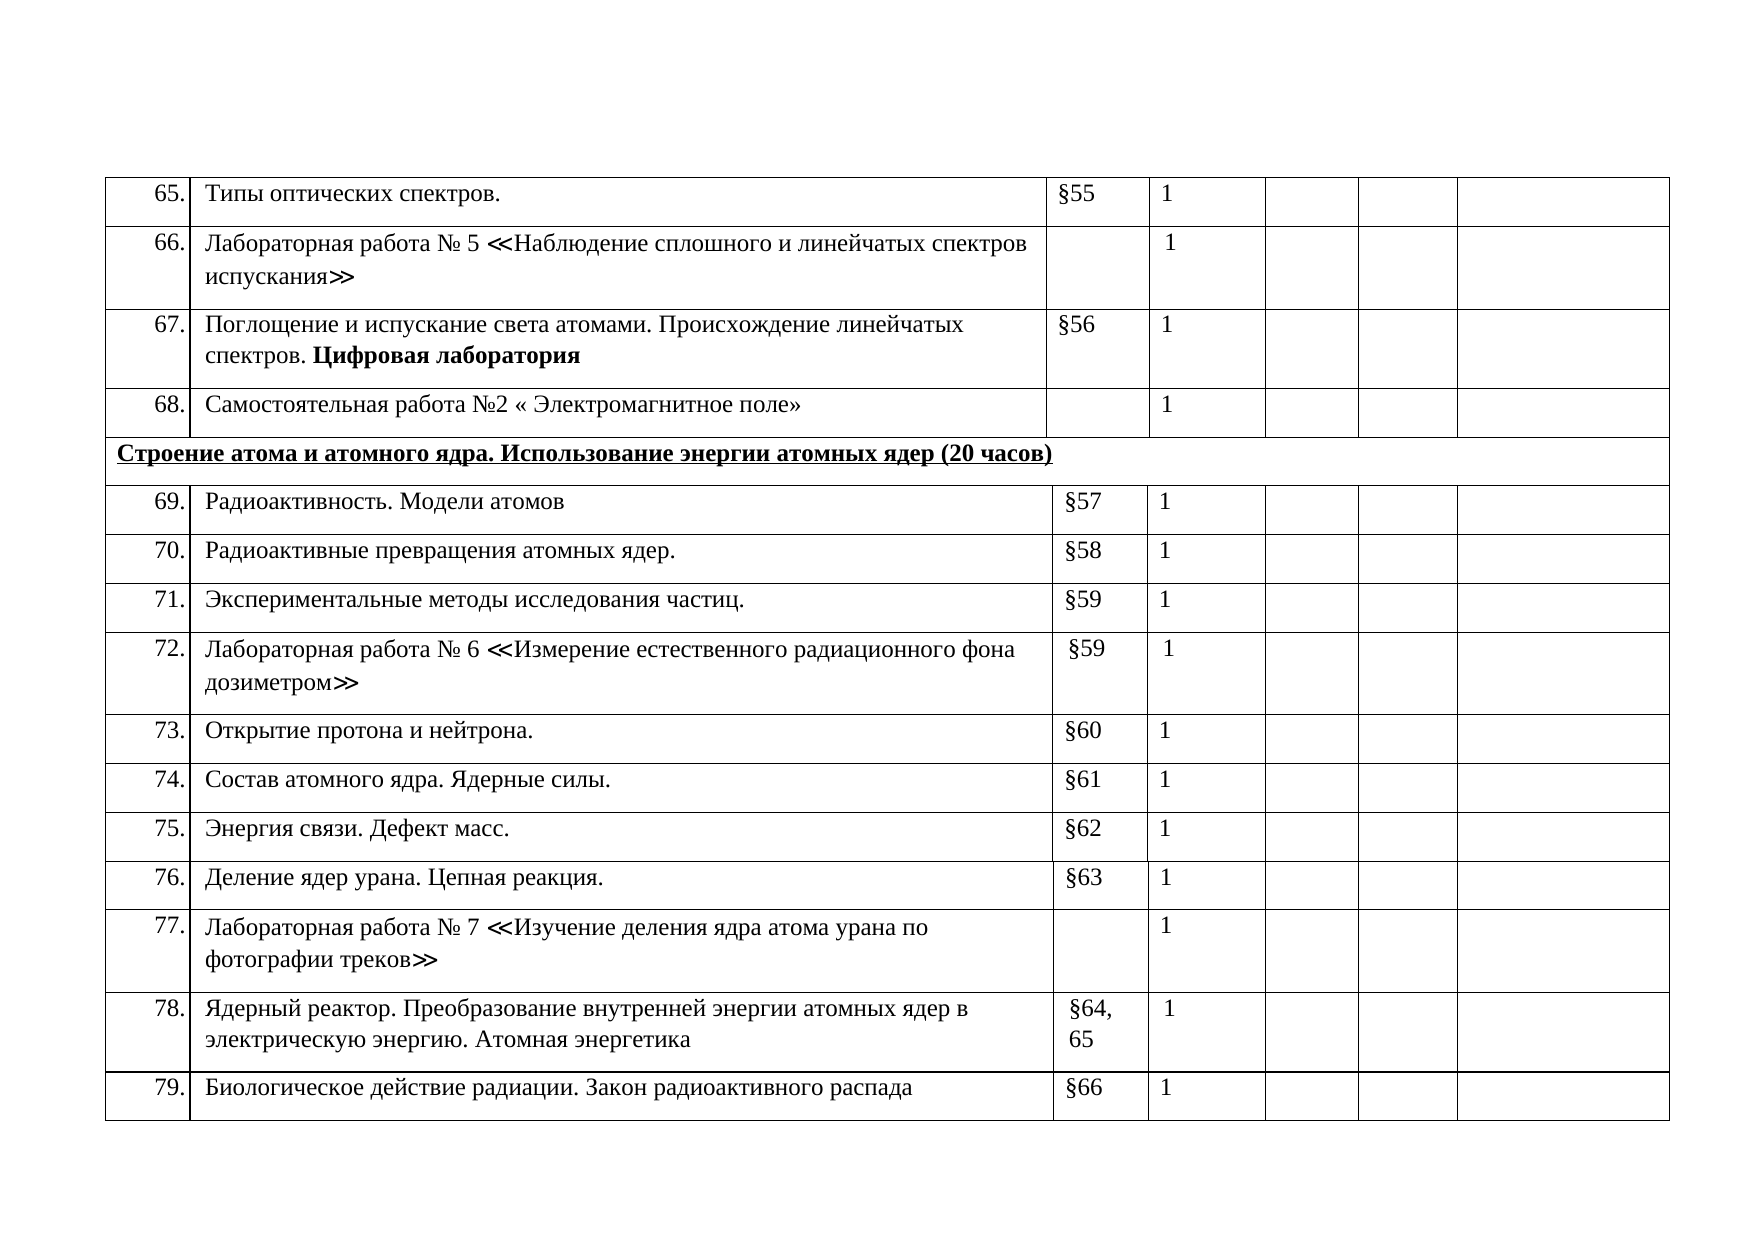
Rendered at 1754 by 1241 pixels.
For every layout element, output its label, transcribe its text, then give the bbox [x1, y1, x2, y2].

table_cell [1266, 535, 1358, 583]
table_cell [1266, 389, 1358, 437]
table_cell Строение атома и атомного ядра. Использование энергии атомных ядер (20 часов) [106, 438, 1669, 485]
table_cell Типы оптических спектров. [191, 178, 1046, 226]
table_cell [106, 715, 189, 763]
table_cell [1266, 1073, 1358, 1120]
table_cell 1 [1150, 310, 1265, 388]
table_cell [1266, 584, 1358, 632]
table_cell Состав атомного ядра. Ядерные силы. [191, 764, 1052, 812]
table_cell [1266, 993, 1358, 1071]
table_cell [1458, 1073, 1669, 1120]
table_cell 1 [1149, 993, 1265, 1071]
table_cell Лабораторная работа № 5 ≪Наблюдение сплошного и линейчатых спектров испускания≫ [191, 227, 1046, 308]
table_cell [106, 310, 189, 388]
table_cell Деление ядер урана. Цепная реакция. [191, 862, 1053, 909]
table_cell [1359, 1073, 1457, 1120]
table_cell [1359, 535, 1457, 583]
table_cell [1266, 633, 1358, 714]
table_cell 1 [1150, 389, 1265, 437]
table_cell [1458, 910, 1669, 992]
table_cell §55 [1047, 178, 1149, 226]
table_cell [1359, 715, 1457, 763]
table_cell Энергия связи. Дефект масс. [191, 813, 1052, 861]
table_cell [1266, 715, 1358, 763]
table_cell [1458, 227, 1669, 308]
table_cell [1054, 910, 1148, 992]
table_cell [1458, 993, 1669, 1071]
table_cell §66 [1054, 1073, 1148, 1120]
table_cell [1047, 389, 1149, 437]
table_cell [1359, 813, 1457, 861]
table_cell Открытие протона и нейтрона. [191, 715, 1052, 763]
table_cell [1266, 178, 1358, 226]
table_cell [106, 584, 189, 632]
table_cell [1266, 486, 1358, 534]
table_cell [1359, 764, 1457, 812]
table_cell Самостоятельная работа №2 « Электромагнитное поле» [191, 389, 1046, 437]
table_cell [1359, 310, 1457, 388]
table_cell [1266, 227, 1358, 308]
table_cell Поглощение и испускание света атомами. Происхождение линейчатых спектров. Цифровая лаборатория [191, 310, 1046, 388]
table_cell [1359, 993, 1457, 1071]
table_cell [1266, 764, 1358, 812]
table_cell Экспериментальные методы исследования частиц. [191, 584, 1052, 632]
table_cell [1458, 178, 1669, 226]
table_cell [1359, 178, 1457, 226]
table_cell 1 [1148, 715, 1265, 763]
table_cell [1266, 910, 1358, 992]
table_cell 1 [1148, 813, 1265, 861]
table_cell [1359, 389, 1457, 437]
table_cell [1458, 584, 1669, 632]
table_cell [1458, 633, 1669, 714]
table_cell §64, 65 [1054, 993, 1148, 1071]
table_cell [106, 178, 189, 226]
table_cell [106, 813, 189, 861]
table_cell Радиоактивные превращения атомных ядер. [191, 535, 1052, 583]
table_cell [1458, 715, 1669, 763]
table_cell [106, 227, 189, 308]
table_cell [106, 389, 189, 437]
table_cell §63 [1054, 862, 1148, 909]
table_cell §59 [1053, 584, 1147, 632]
table_cell [1458, 862, 1669, 909]
table_cell [106, 633, 189, 714]
table_cell 1 [1148, 633, 1265, 714]
table_cell §58 [1053, 535, 1147, 583]
table_cell Биологическое действие радиации. Закон радиоактивного распада [191, 1073, 1053, 1120]
table_cell §56 [1047, 310, 1149, 388]
table_cell Лабораторная работа № 7 ≪Изучение деления ядра атома урана по фотографии треков≫ [191, 910, 1053, 992]
table_cell [1458, 486, 1669, 534]
table_cell 1 [1149, 910, 1265, 992]
table_cell [1458, 310, 1669, 388]
table_cell [1359, 862, 1457, 909]
table_cell §61 [1053, 764, 1147, 812]
table_cell [106, 910, 189, 992]
table_cell [1359, 227, 1457, 308]
table_cell [1458, 535, 1669, 583]
table_cell 1 [1150, 227, 1265, 308]
table_cell 1 [1150, 178, 1265, 226]
table_cell [106, 1073, 189, 1120]
table_cell §59 [1053, 633, 1147, 714]
table_cell [1359, 633, 1457, 714]
table_cell [1359, 910, 1457, 992]
table_cell §62 [1053, 813, 1147, 861]
table_cell [1266, 813, 1358, 861]
table_cell [106, 993, 189, 1071]
table_cell [1359, 486, 1457, 534]
table_cell Ядерный реактор. Преобразование внутренней энергии атомных ядер в электрическую энергию. Атомная энергетика [191, 993, 1053, 1071]
table_cell [1458, 389, 1669, 437]
table_cell 1 [1149, 862, 1265, 909]
table_cell [106, 486, 189, 534]
table_cell [1359, 584, 1457, 632]
table_cell [1047, 227, 1149, 308]
table_cell [1266, 862, 1358, 909]
table_cell [1458, 764, 1669, 812]
table_cell [106, 862, 189, 909]
table_cell 1 [1148, 486, 1265, 534]
table_cell 1 [1148, 535, 1265, 583]
table_cell Радиоактивность. Модели атомов [191, 486, 1052, 534]
table_cell Лабораторная работа № 6 ≪Измерение естественного радиационного фона дозиметром≫ [191, 633, 1052, 714]
table_cell [1266, 310, 1358, 388]
table_cell [1458, 813, 1669, 861]
table_cell [106, 535, 189, 583]
table_cell §57 [1053, 486, 1147, 534]
table_cell 1 [1148, 584, 1265, 632]
table_cell 1 [1149, 1073, 1265, 1120]
table_cell [106, 764, 189, 812]
table_cell §60 [1053, 715, 1147, 763]
table_cell 1 [1148, 764, 1265, 812]
